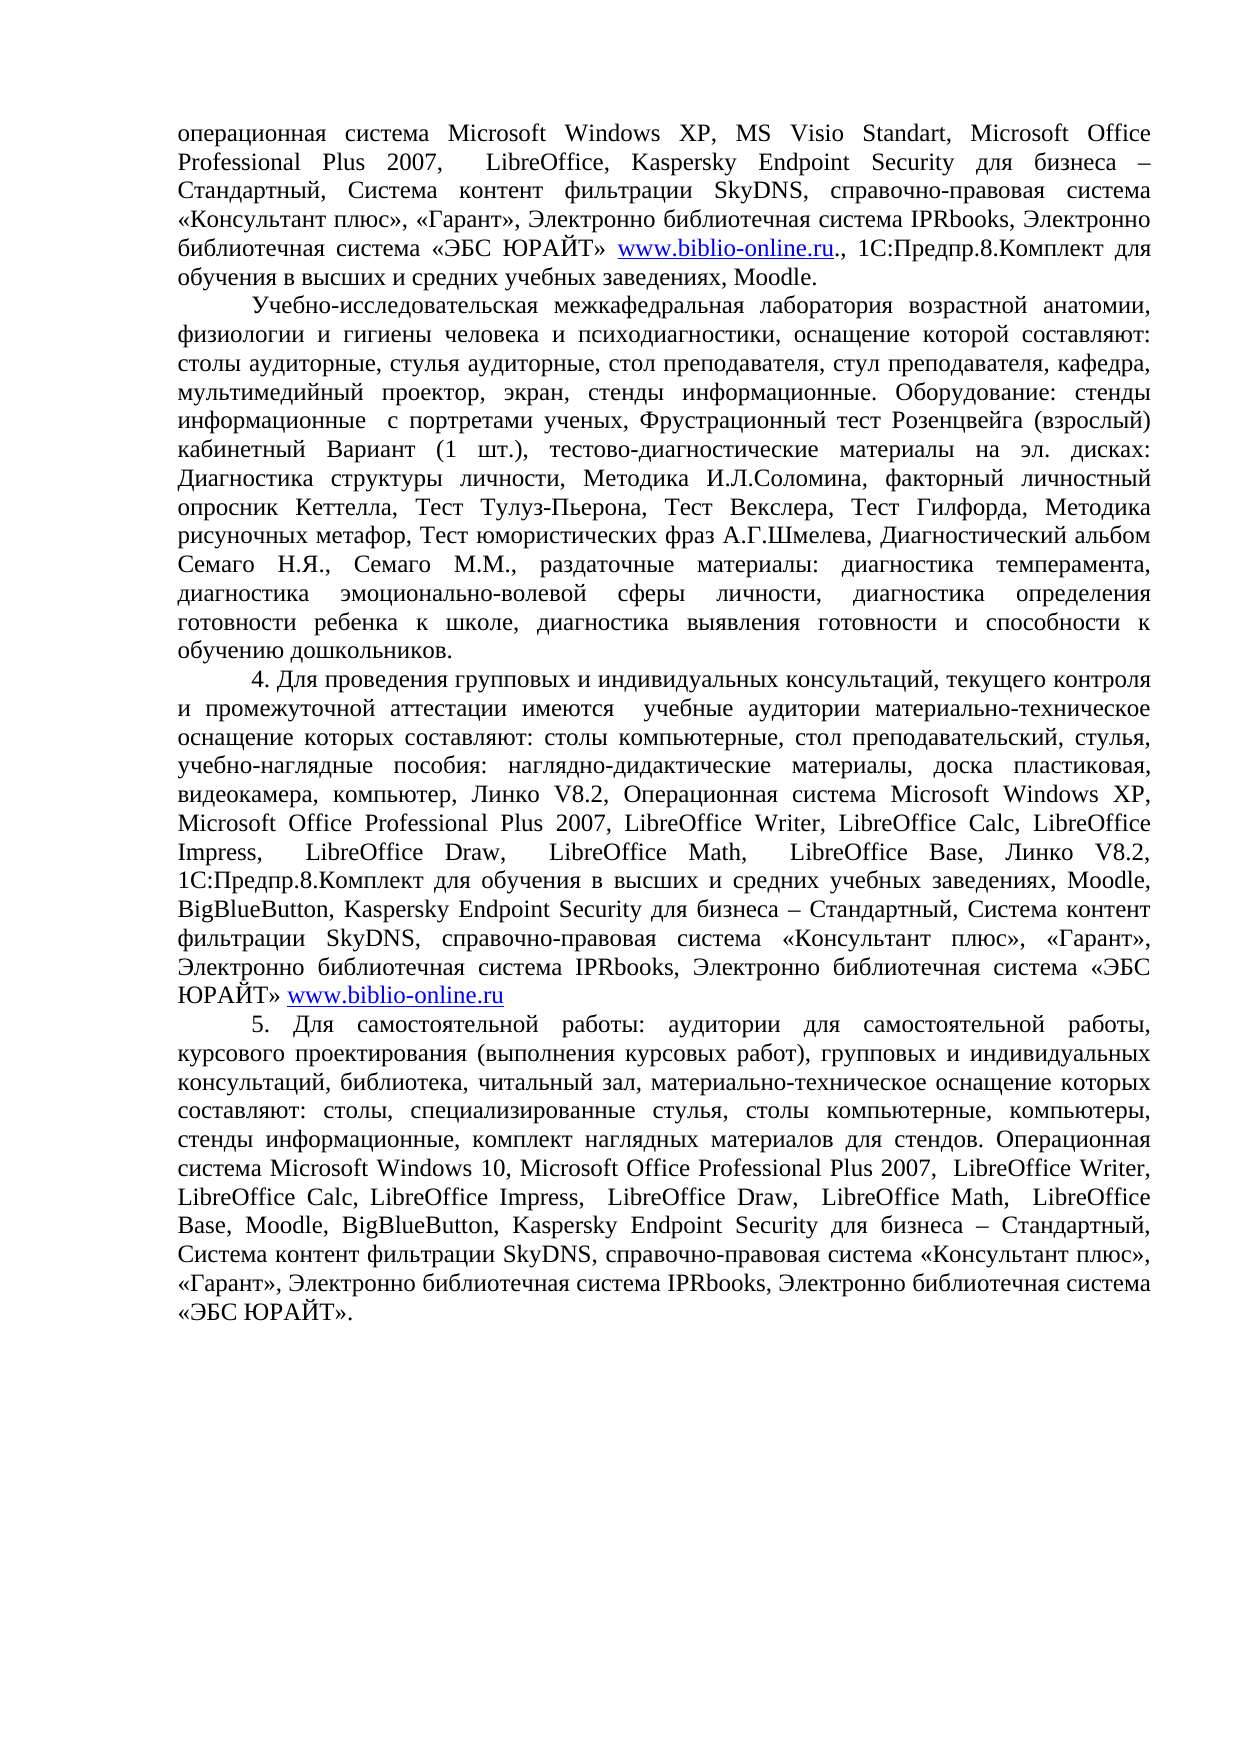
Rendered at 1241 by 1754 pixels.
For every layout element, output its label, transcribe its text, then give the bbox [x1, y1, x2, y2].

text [177, 118, 1152, 291]
text Учебно-исследовательская межкафедральная лаборатория возрастной анатомии, физиологии и гигиены человека и психодиагностики, оснащение которой составляют: столы аудиторные, стулья аудиторные, стол преподавателя, стул преподавателя, кафедра, мультимедийный проектор, экран, стенды информационные. Оборудование: стенды информационные с портретами ученых, Фрустрационный тест Розенцвейга (взрослый) кабинетный Вариант (1 шт.), тестово-диагностические материалы на эл. дисках: Диагностика структуры личности, Методика И.Л.Соломина, факторный личностный опросник Кеттелла, Тест Тулуз-Пьерона, Тест Векслера, Тест Гилфорда, Методика рисуночных метафор, Тест юмористических фраз А.Г.Шмелева, Диагностический альбом Семаго Н.Я., Семаго М.М., раздаточные материалы: диагностика темперамента, диагностика эмоционально-волевой сферы личности, диагностика определения готовности ребенка к школе, диагностика выявления готовности и способности к обучению дошкольников. [177, 291, 1152, 664]
text 4. Для проведения групповых и индивидуальных консультаций, текущего контроля и промежуточной аттестации имеются учебные аудитории материально-техническое оснащение которых составляют: столы компьютерные, стол преподавательский, стулья, учебно-наглядные пособия: наглядно-дидактические материалы, доска пластиковая, видеокамера, компьютер, Линко V8.2, Операционная система Microsoft Windows XP, Microsoft Office Professional Plus 2007, LibreOffice Writer, LibreOffice Calc, LibreOffice Impress, LibreOffice Draw, LibreOffice Math, LibreOffice Base, Линко V8.2, 1С:Предпр.8.Комплект для обучения в высших и средних учебных заведениях, Moodle, BigBlueButton, Kaspersky Endpoint Security для бизнеса – Стандартный, Система контент фильтрации SkyDNS, справочно-правовая система «Консультант плюс», «Гарант», Электронно библиотечная система IPRbooks, Электронно библиотечная система «ЭБС ЮРАЙТ» www.biblio-online.ru [177, 664, 1152, 1009]
text 5. Для самостоятельной работы: аудитории для самостоятельной работы, курсового проектирования (выполнения курсовых работ), групповых и индивидуальных консультаций, библиотека, читальный зал, материально-техническое оснащение которых составляют: столы, специализированные стулья, столы компьютерные, компьютеры, стенды информационные, комплект наглядных материалов для стендов. Операционная система Microsoft Windows 10, Microsoft Office Professional Plus 2007, LibreOffice Writer, LibreOffice Calc, LibreOffice Impress, LibreOffice Draw, LibreOffice Math, LibreOffice Base, Moodle, BigBlueButton, Kaspersky Endpoint Security для бизнеса – Стандартный, Система контент фильтрации SkyDNS, справочно-правовая система «Консультант плюс», «Гарант», Электронно библиотечная система IPRbooks, Электронно библиотечная система «ЭБС ЮРАЙТ». [177, 1009, 1152, 1326]
